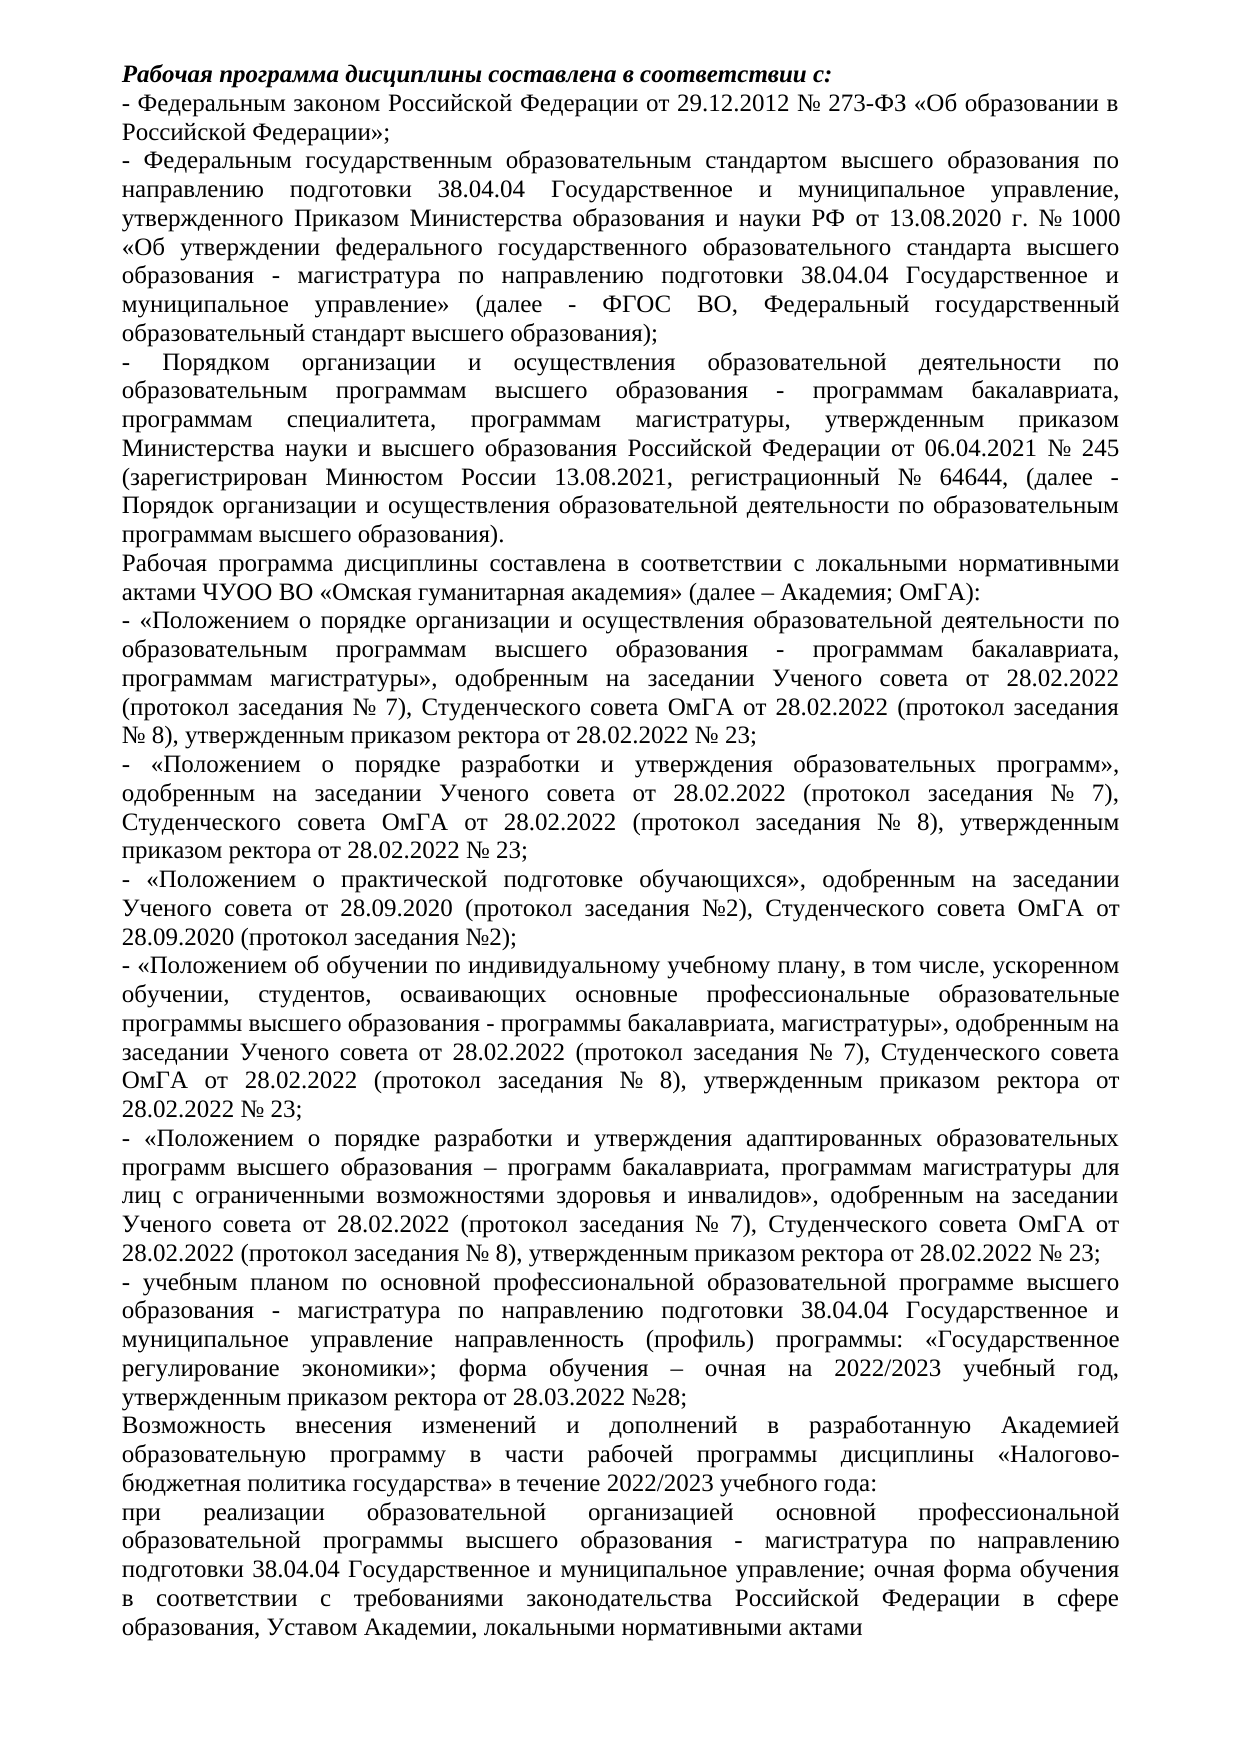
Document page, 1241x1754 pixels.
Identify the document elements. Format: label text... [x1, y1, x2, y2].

table_header Рабочая программа дисциплины составлена в соответствии с: [118, 59, 1124, 88]
table_cell - Федеральным законом Российской Федерации от 29.12.2012 № 273-ФЗ «Об образовании в Российской Федерации»; - Федеральным государственным образовательным стандартом высшего образования по направлению подготовки 38.04.04 Государственное и муниципальное управление, утвержденного Приказом Министерства образования и науки РФ от 13.08.2020 г. № 1000 «Об утверждении федерального государственного образовательного стандарта высшего образования - магистратура по направлению подготовки 38.04.04 Государственное и муниципальное управление» (далее - ФГОС ВО, Федеральный государственный образовательный стандарт высшего образования); - Порядком организации и осуществления образовательной деятельности по образовательным программам высшего образования - программам бакалавриата, программам специалитета, программам магистратуры, утвержденным приказом Министерства науки и высшего образования Российской Федерации от 06.04.2021 № 245 (зарегистрирован Минюстом России 13.08.2021, регистрационный № 64644, (далее - Порядок организации и осуществления образовательной деятельности по образовательным программам высшего образования). Рабочая программа дисциплины составлена в соответствии с локальными нормативными актами ЧУОО ВО «Омская гуманитарная академия» (далее – Академия; ОмГА): - «Положением о порядке организации и осуществления образовательной деятельности по образовательным программам высшего образования - программам бакалавриата, программам магистратуры», одобренным на заседании Ученого совета от 28.02.2022 (протокол заседания № 7), Студенческого совета ОмГА от 28.02.2022 (протокол заседания № 8), утвержденным приказом ректора от 28.02.2022 № 23; - «Положением о порядке разработки и утверждения образовательных программ», одобренным на заседании Ученого совета от 28.02.2022 (протокол заседания № 7), Студенческого совета ОмГА от 28.02.2022 (протокол заседания № 8), утвержденным приказом ректора от 28.02.2022 № 23; - «Положением о практической подготовке обучающихся», одобренным на заседании Ученого совета от 28.09.2020 (протокол заседания №2), Студенческого совета ОмГА от 28.09.2020 (протокол заседания №2); - «Положением об обучении по индивидуальному учебному плану, в том числе, ускоренном обучении, студентов, осваивающих основные профессиональные образовательные программы высшего образования - программы бакалавриата, магистратуры», одобренным на заседании Ученого совета от 28.02.2022 (протокол заседания № 7), Студенческого совета ОмГА от 28.02.2022 (протокол заседания № 8), утвержденным приказом ректора от 28.02.2022 № 23; - «Положением о порядке разработки и утверждения адаптированных образовательных программ высшего образования – программ бакалавриата, программам магистратуры для лиц с ограниченными возможностями здоровья и инвалидов», одобренным на заседании Ученого совета от 28.02.2022 (протокол заседания № 7), Студенческого совета ОмГА от 28.02.2022 (протокол заседания № 8), утвержденным приказом ректора от 28.02.2022 № 23; - учебным планом по основной профессиональной образовательной программе высшего образования - магистратура по направлению подготовки 38.04.04 Государственное и муниципальное управление направленность (профиль) программы: «Государственное регулирование экономики»; форма обучения – очная на 2022/2023 учебный год, утвержденным приказом ректора от 28.03.2022 №28; Возможность внесения изменений и дополнений в разработанную Академией образовательную программу в части рабочей программы дисциплины «Налогово- бюджетная политика государства» в течение 2022/2023 учебного года: при реализации образовательной организацией основной профессиональной образовательной программы высшего образования - магистратура по направлению подготовки 38.04.04 Государственное и муниципальное управление; очная форма обучения в соответствии с требованиями законодательства Российской Федерации в сфере образования, Уставом Академии, локальными нормативными актами [118, 88, 1124, 1662]
